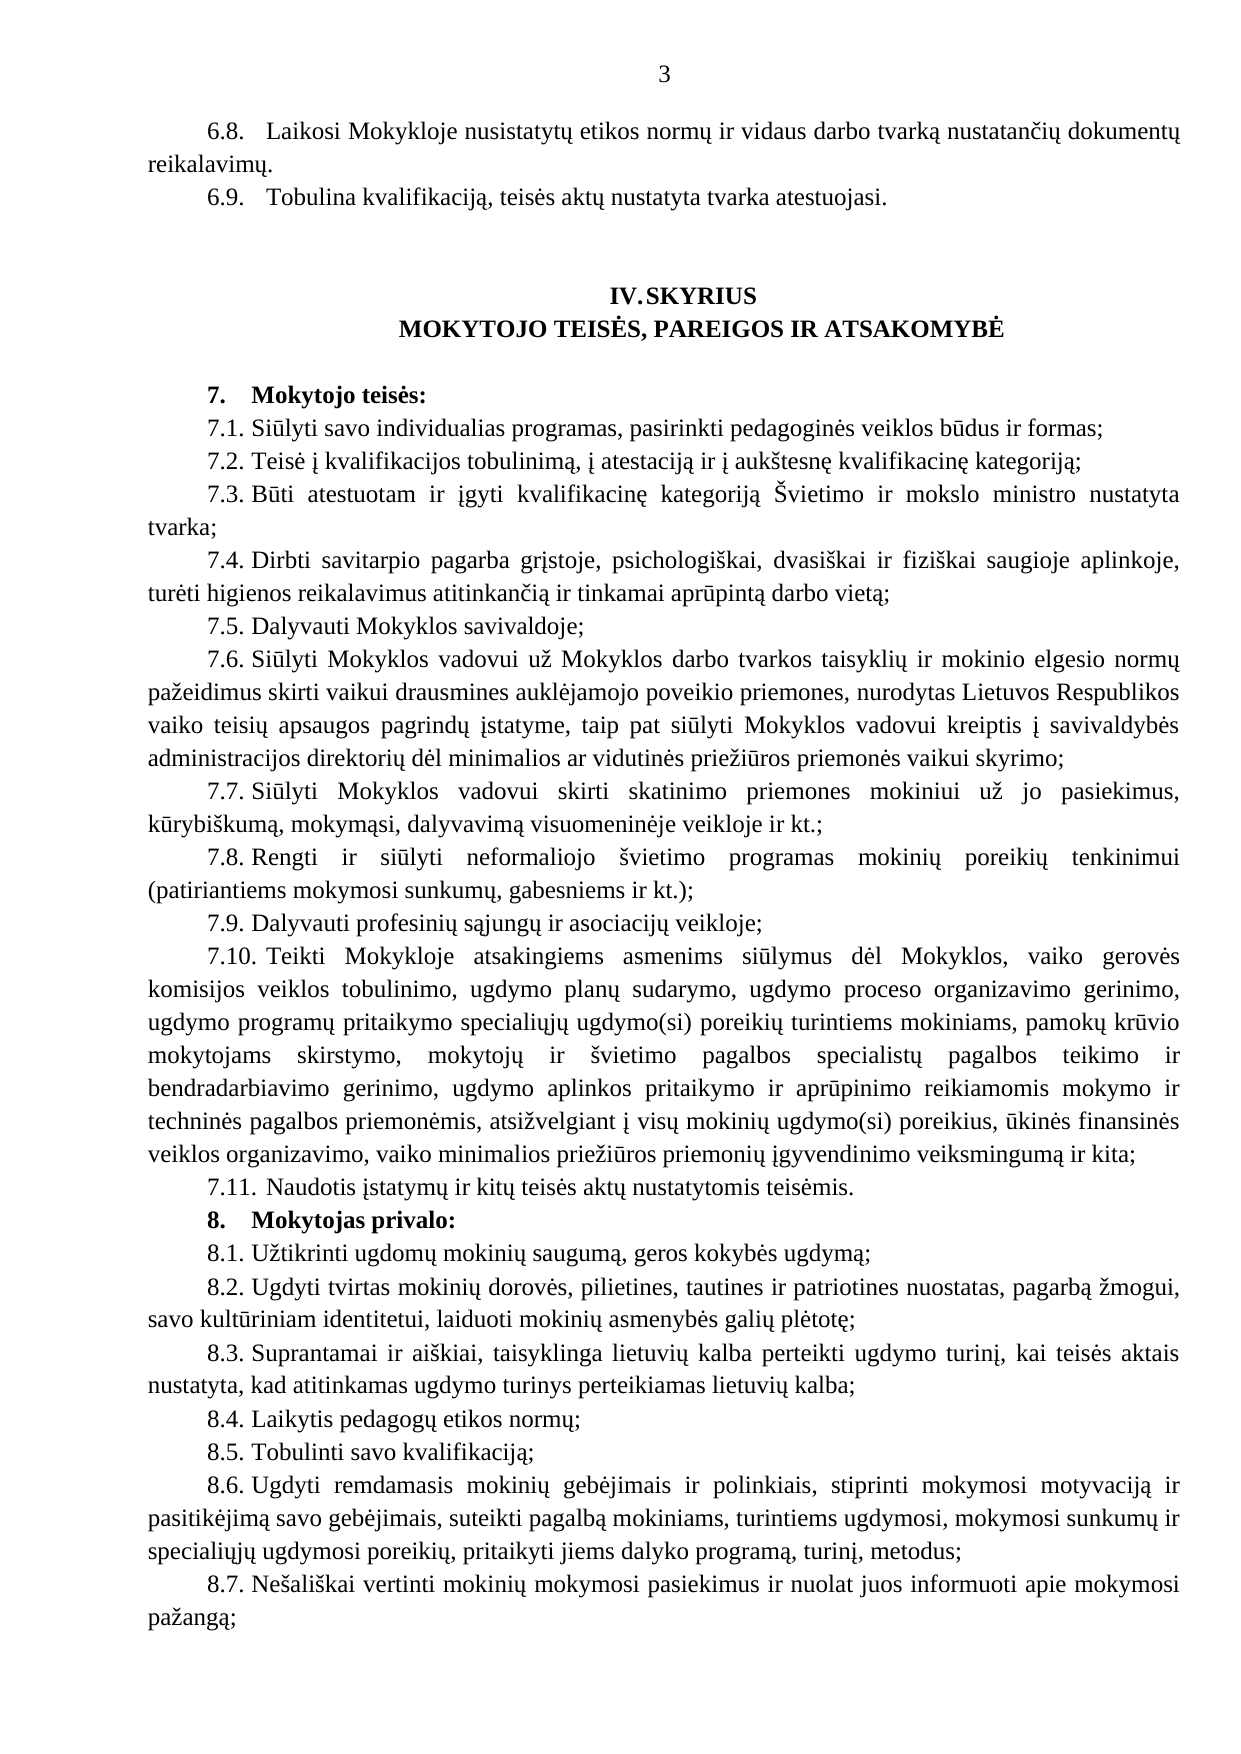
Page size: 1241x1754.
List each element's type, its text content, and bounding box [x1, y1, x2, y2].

list Rengti ir siūlyti neformaliojo švietimo programas mokinių poreikių tenkinimui (patiriantiems mokymosi sunkumų, gabesniems ir kt.); [148, 842, 1181, 904]
list Naudotis įstatymų ir kitų teisės aktų nustatytomis teisėmis. [148, 1172, 1181, 1201]
list Siūlyti Mokyklos vadovui skirti skatinimo priemones mokiniui už jo pasiekimus, kūrybiškumą, mokymąsi, dalyvavimą visuomeninėje veikloje ir kt.; [148, 776, 1181, 838]
list Suprantamai ir aiškiai, taisyklinga lietuvių kalba perteikti ugdymo turinį, kai teisės aktais nustatyta, kad atitinkamas ugdymo turinys perteikiamas lietuvių kalba; [148, 1338, 1181, 1399]
list Laikosi Mokykloje nusistatytų etikos normų ir vidaus darbo tvarką nustatančių dokumentų reikalavimų. [148, 116, 1181, 178]
list Mokytojas privalo: [148, 1206, 1181, 1234]
list Teisė į kvalifikacijos tobulinimą, į atestaciją ir į aukštesnę kvalifikacinę kategoriją; [148, 446, 1181, 475]
list Mokytojo teisės: [148, 380, 1181, 409]
list Užtikrinti ugdomų mokinių saugumą, geros kokybės ugdymą; [148, 1238, 1181, 1267]
list Siūlyti savo individualias programas, pasirinkti pedagoginės veiklos būdus ir formas; [148, 413, 1181, 442]
list Tobulina kvalifikaciją, teisės aktų nustatyta tvarka atestuojasi. [148, 182, 1181, 211]
list Teikti Mokykloje atsakingiems asmenims siūlymus dėl Mokyklos, vaiko gerovės komisijos veiklos tobulinimo, ugdymo planų sudarymo, ugdymo proceso organizavimo gerinimo, ugdymo programų pritaikymo specialiųjų ugdymo(si) poreikių turintiems mokiniams, pamokų krūvio mokytojams skirstymo, mokytojų ir švietimo pagalbos specialistų pagalbos teikimo ir bendradarbiavimo gerinimo, ugdymo aplinkos pritaikymo ir aprūpinimo reikiamomis mokymo ir techninės pagalbos priemonėmis, atsižvelgiant į visų mokinių ugdymo(si) poreikius, ūkinės finansinės veiklos organizavimo, vaiko minimalios priežiūros priemonių įgyvendinimo veiksmingumą ir kita; [148, 941, 1181, 1168]
list Dirbti savitarpio pagarba grįstoje, psichologiškai, dvasiškai ir fiziškai saugioje aplinkoje, turėti higienos reikalavimus atitinkančią ir tinkamai aprūpintą darbo vietą; [148, 545, 1181, 607]
subtitle MOKYTOJO TEISĖS, PAREIGOS IR ATSAKOMYBĖ [223, 314, 1181, 343]
list Ugdyti tvirtas mokinių dorovės, pilietines, tautines ir patriotines nuostatas, pagarbą žmogui, savo kultūriniam identitetui, laiduoti mokinių asmenybės galių plėtotę; [148, 1272, 1181, 1333]
list Laikytis pedagogų etikos normų; [148, 1404, 1181, 1432]
list Siūlyti Mokyklos vadovui už Mokyklos darbo tvarkos taisyklių ir mokinio elgesio normų pažeidimus skirti vaikui drausmines auklėjamojo poveikio priemones, nurodytas Lietuvos Respublikos vaiko teisių apsaugos pagrindų įstatyme, taip pat siūlyti Mokyklos vadovui kreiptis į savivaldybės administracijos direktorių dėl minimalios ar vidutinės priežiūros priemonės vaikui skyrimo; [148, 644, 1181, 772]
list Ugdyti remdamasis mokinių gebėjimais ir polinkiais, stiprinti mokymosi motyvaciją ir pasitikėjimą savo gebėjimais, suteikti pagalbą mokiniams, turintiems ugdymosi, mokymosi sunkumų ir specialiųjų ugdymosi poreikių, pritaikyti jiems dalyko programą, turinį, metodus; [148, 1470, 1181, 1564]
subtitle SKYRIUS [185, 281, 1181, 310]
list Dalyvauti profesinių sąjungų ir asociacijų veikloje; [148, 908, 1181, 937]
list Tobulinti savo kvalifikaciją; [148, 1437, 1181, 1465]
list Būti atestuotam ir įgyti kvalifikacinę kategoriją Švietimo ir mokslo ministro nustatyta tvarka; [148, 479, 1181, 541]
list Dalyvauti Mokyklos savivaldoje; [148, 611, 1181, 640]
list Nešališkai vertinti mokinių mokymosi pasiekimus ir nuolat juos informuoti apie mokymosi pažangą; [148, 1569, 1181, 1631]
